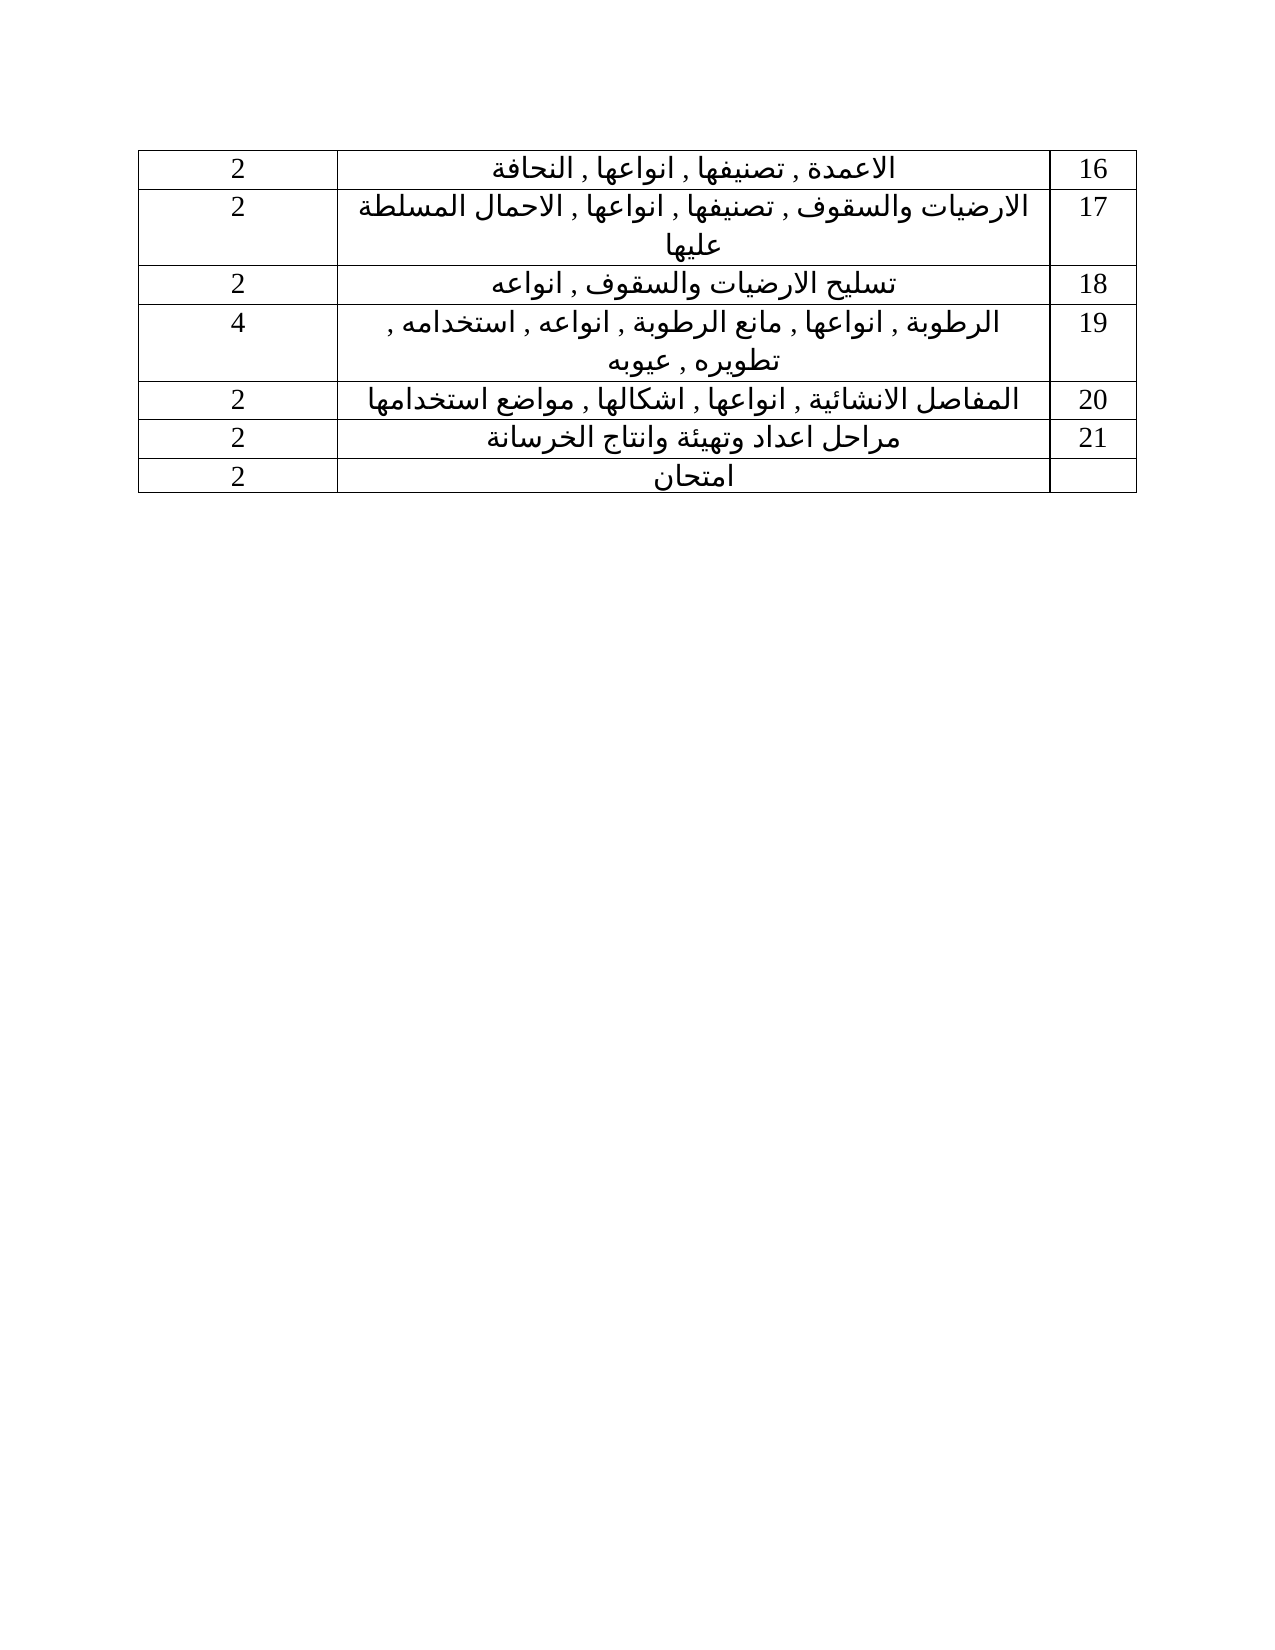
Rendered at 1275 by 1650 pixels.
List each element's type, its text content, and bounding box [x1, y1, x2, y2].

table_cell 19 [1051, 305, 1136, 381]
table_cell الارضيات والسقوف , تصنيفها , انواعها , الاحمال المسلطة عليها [338, 190, 1049, 265]
table_cell 17 [1051, 190, 1136, 265]
table_cell 21 [1051, 420, 1136, 458]
table_cell 2 [139, 420, 337, 458]
table_cell امتحان [338, 459, 1049, 492]
table_cell المفاصل الانشائية , انواعها , اشكالها , مواضع استخدامها [338, 382, 1049, 419]
table_cell 2 [139, 459, 337, 492]
table_cell الاعمدة , تصنيفها , انواعها , النحافة [338, 151, 1049, 188]
table_cell 4 [139, 305, 337, 381]
table_cell 2 [139, 190, 337, 265]
table_cell 18 [1051, 266, 1136, 304]
table_cell تسليح الارضيات والسقوف , انواعه [338, 266, 1049, 304]
table_cell 16 [1051, 151, 1136, 188]
table_cell 2 [139, 151, 337, 188]
table_cell الرطوبة , انواعها , مانع الرطوبة , انواعه , استخدامه , تطويره , عيوبه [338, 305, 1049, 381]
table_cell 2 [139, 382, 337, 419]
table_cell مراحل اعداد وتهيئة وانتاج الخرسانة [338, 420, 1049, 458]
table_cell 2 [139, 266, 337, 304]
table_cell [1051, 459, 1136, 492]
table_cell 20 [1051, 382, 1136, 419]
